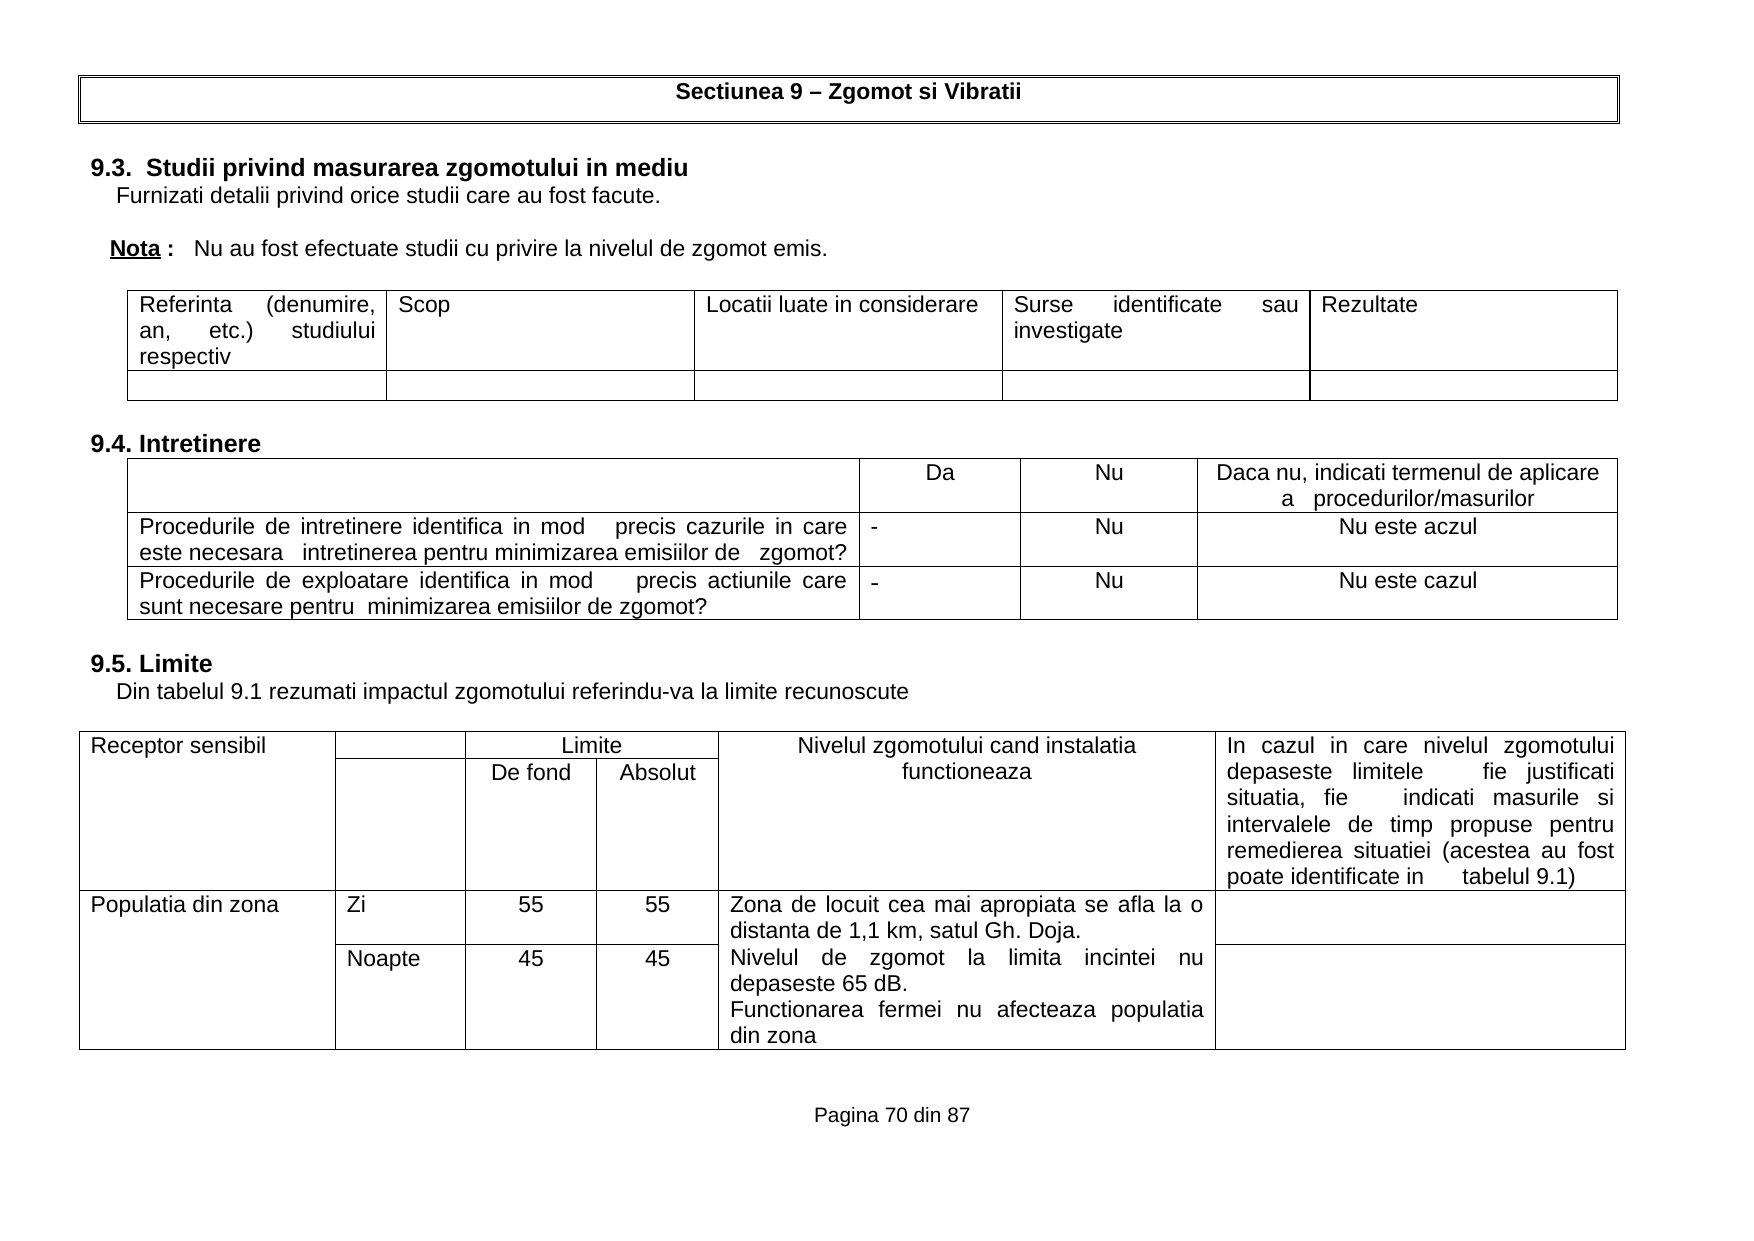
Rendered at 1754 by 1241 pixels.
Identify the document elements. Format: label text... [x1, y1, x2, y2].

table_cell [695, 371, 1002, 399]
table_header Receptor sensibil [80, 732, 335, 890]
table_cell Nu [1021, 567, 1197, 619]
text 9.3. Studii privind masurarea zgomotului in mediu [90, 153, 1694, 182]
text 9.4. Intretinere [90, 429, 1694, 458]
table_cell - [860, 567, 1020, 619]
table_header Daca nu, indicati termenul de aplicare a procedurilor/masurilor [1198, 459, 1617, 512]
table_cell [387, 371, 694, 399]
table_header In cazul in care nivelul zgomotului depaseste limitele fie justificati situatia, fie indicati masurile si intervalele de timp propuse pentru remedierea situatiei (acestea au fost poate identificate in tabelul 9.1) [1216, 732, 1625, 890]
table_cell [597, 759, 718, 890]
table_cell - [860, 513, 1020, 566]
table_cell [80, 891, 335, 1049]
text Din tabelul 9.1 rezumati impactul zgomotului referindu-va la limite recunoscute [90, 678, 1694, 704]
table_header [128, 459, 859, 512]
table_cell Nu este cazul [1198, 567, 1617, 619]
text 9.5. Limite [90, 649, 1694, 678]
table_cell [1003, 371, 1309, 399]
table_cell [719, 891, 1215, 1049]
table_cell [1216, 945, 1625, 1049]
table_cell [1311, 371, 1617, 399]
table_header Limite [466, 732, 718, 758]
table_header [336, 732, 465, 758]
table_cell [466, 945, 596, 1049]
table_header Nu [1021, 459, 1197, 512]
table_header Locatii luate in considerare [695, 291, 1002, 370]
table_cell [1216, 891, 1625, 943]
table_header Surse identificate sau investigate [1003, 291, 1309, 370]
text Nota : Nu au fost efectuate studii cu privire la nivelul de zgomot emis. [90, 234, 1694, 261]
table_header Referinta (denumire, an, etc.) studiului respectiv [128, 291, 386, 370]
table_cell [128, 371, 386, 399]
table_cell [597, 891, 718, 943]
table_cell Procedurile de exploatare identifica in mod precis actiunile care sunt necesare pentru minimizarea emisiilor de zgomot? [128, 567, 859, 619]
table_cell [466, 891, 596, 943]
table_header Scop [387, 291, 694, 370]
table_header Da [860, 459, 1020, 512]
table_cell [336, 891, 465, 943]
table_cell [336, 759, 465, 890]
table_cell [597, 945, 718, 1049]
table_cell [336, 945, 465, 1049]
text Furnizati detalii privind orice studii care au fost facute. [90, 182, 1694, 208]
table_header Rezultate [1311, 291, 1617, 370]
table_cell Nu este aczul [1198, 513, 1617, 566]
table_header Nivelul zgomotului cand instalatia functioneaza [719, 732, 1215, 890]
table_header Sectiunea 9 – Zgomot si Vibratii [81, 78, 1617, 121]
table_cell Nu [1021, 513, 1197, 566]
table_cell De fond [466, 759, 596, 890]
table_cell Procedurile de intretinere identifica in mod precis cazurile in care este necesara intretinerea pentru minimizarea emisiilor de zgomot? [128, 513, 859, 566]
